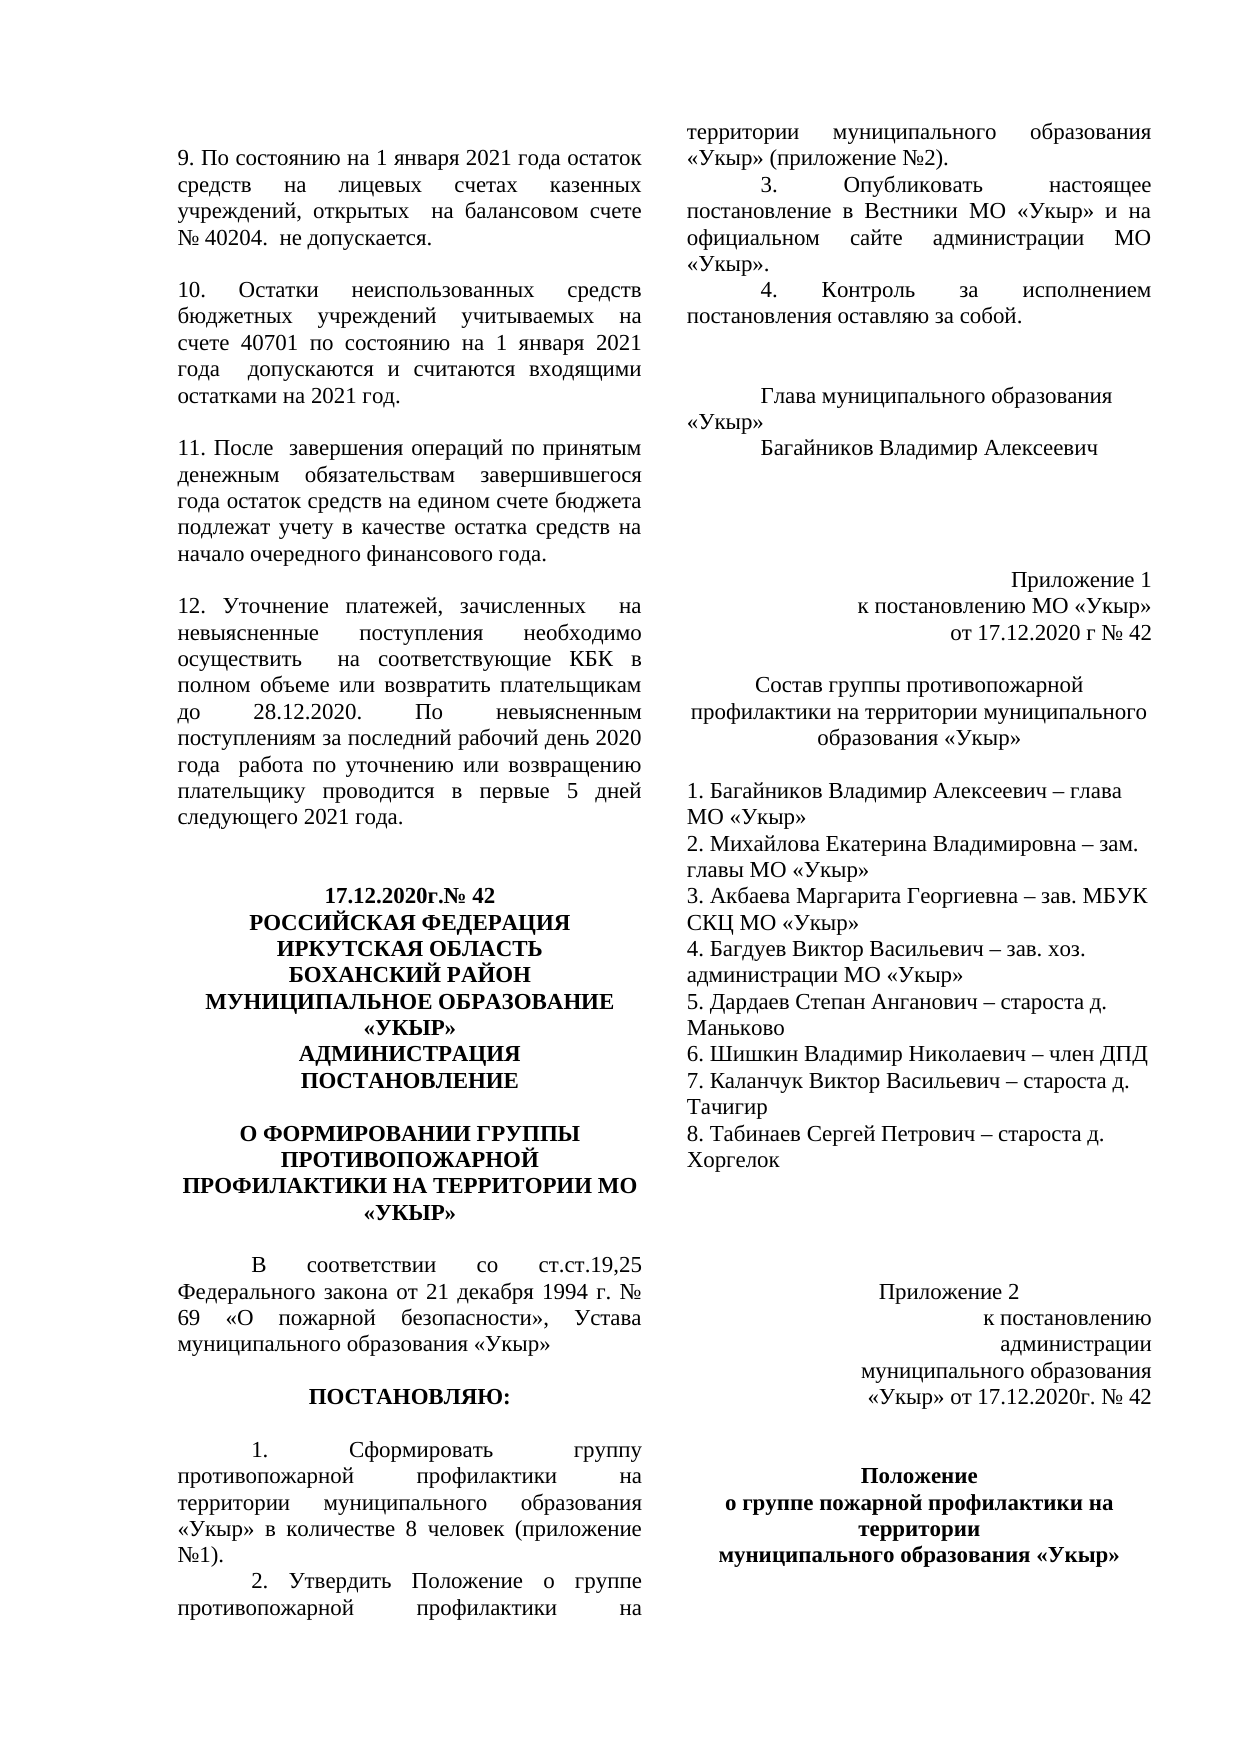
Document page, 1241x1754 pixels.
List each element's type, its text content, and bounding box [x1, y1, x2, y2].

text 3. Акбаева Маргарита Георгиевна – зав. МБУК СКЦ МО «Укыр» [687, 882, 1152, 935]
text АДМИНИСТРАЦИЯ [177, 1041, 642, 1067]
text В соответствии со ст.ст.19,25 Федерального закона от 21 декабря 1994 г. № 69 «О пожарной безопасности», Устава муниципального образования «Укыр» [177, 1251, 642, 1357]
text 1. Багайников Владимир Алексеевич – глава МО «Укыр» [687, 777, 1152, 830]
text ПОСТАНОВЛЕНИЕ [177, 1067, 642, 1093]
text 10. Остатки неиспользованных средств бюджетных учреждений учитываемых на счете 40701 по состоянию на 1 января 2021 года допускаются и считаются входящими остатками на 2021 год. [177, 276, 642, 408]
text к постановлению МО «Укыр» [687, 592, 1152, 619]
text 4. Контроль за исполнением постановления оставляю за собой. [687, 276, 1152, 329]
text 6. Шишкин Владимир Николаевич – член ДПД [687, 1041, 1152, 1067]
text Багайников Владимир Алексеевич [687, 434, 1152, 461]
text Глава муниципального образования «Укыр» [687, 382, 1152, 434]
text МУНИЦИПАЛЬНОЕ ОБРАЗОВАНИЕ «УКЫР» [177, 988, 642, 1041]
text ИРКУТСКАЯ ОБЛАСТЬ [177, 935, 642, 961]
text 8. Табинаев Сергей Петрович – староста д. Хоргелок [687, 1119, 1152, 1172]
text 9. По состоянию на 1 января 2021 года остаток средств на лицевых счетах казенных учреждений, открытых на балансовом счете № 40204. не допускается. [177, 144, 642, 250]
text РОССИЙСКАЯ ФЕДЕРАЦИЯ [177, 909, 642, 935]
text О ФОРМИРОВАНИИ ГРУППЫ ПРОТИВОПОЖАРНОЙ ПРОФИЛАКТИКИ НА ТЕРРИТОРИИ МО «УКЫР» [177, 1119, 642, 1225]
text 5. Дардаев Степан Анганович – староста д. Маньково [687, 988, 1152, 1041]
text о группе пожарной профилактики на территории [687, 1488, 1152, 1541]
text 2. Утвердить Положение о группе противопожарной профилактики на территории муниципального образования «Укыр» (приложение №2). [177, 1568, 642, 1620]
text муниципального образования «Укыр» [687, 1541, 1152, 1568]
text 1. Сформировать группу противопожарной профилактики на территории муниципального образования «Укыр» в количестве 8 человек (приложение №1). [177, 1436, 642, 1568]
text 2. Утвердить Положение о группе противопожарной профилактики на территории муниципального образования «Укыр» (приложение №2). [687, 118, 1152, 171]
text 4. Багдуев Виктор Васильевич – зав. хоз. администрации МО «Укыр» [687, 935, 1152, 988]
text 11. После завершения операций по принятым денежным обязательствам завершившегося года остаток средств на едином счете бюджета подлежат учету в качестве остатка средств на начало очередного финансового года. [177, 434, 642, 566]
text 2. Михайлова Екатерина Владимировна – зам. главы МО «Укыр» [687, 830, 1152, 882]
text ПОСТАНОВЛЯЮ: [177, 1383, 642, 1409]
text БОХАНСКИЙ РАЙОН [177, 961, 642, 988]
text от 17.12.2020 г № 42 [687, 619, 1152, 645]
text 12. Уточнение платежей, зачисленных на невыясненные поступления необходимо осуществить на соответствующие КБК в полном объеме или возвратить плательщикам до 28.12.2020. По невыясненным поступлениям за последний рабочий день 2020 года работа по уточнению или возвращению плательщику проводится в первые 5 дней следующего 2021 года. [177, 592, 642, 830]
text Приложение 2 [878, 1278, 1152, 1304]
text Положение [687, 1462, 1152, 1488]
text 7. Каланчук Виктор Васильевич – староста д. Тачигир [687, 1067, 1152, 1119]
text 17.12.2020г.№ 42 [177, 882, 642, 909]
text Приложение 1 [687, 566, 1152, 592]
text к постановлению администрации муниципального образования «Укыр» от 17.12.2020г. № 42 [834, 1304, 1152, 1409]
text Состав группы противопожарной профилактики на территории муниципального образования «Укыр» [687, 672, 1152, 751]
text 3. Опубликовать настоящее постановление в Вестники МО «Укыр» и на официальном сайте администрации МО «Укыр». [687, 171, 1152, 276]
